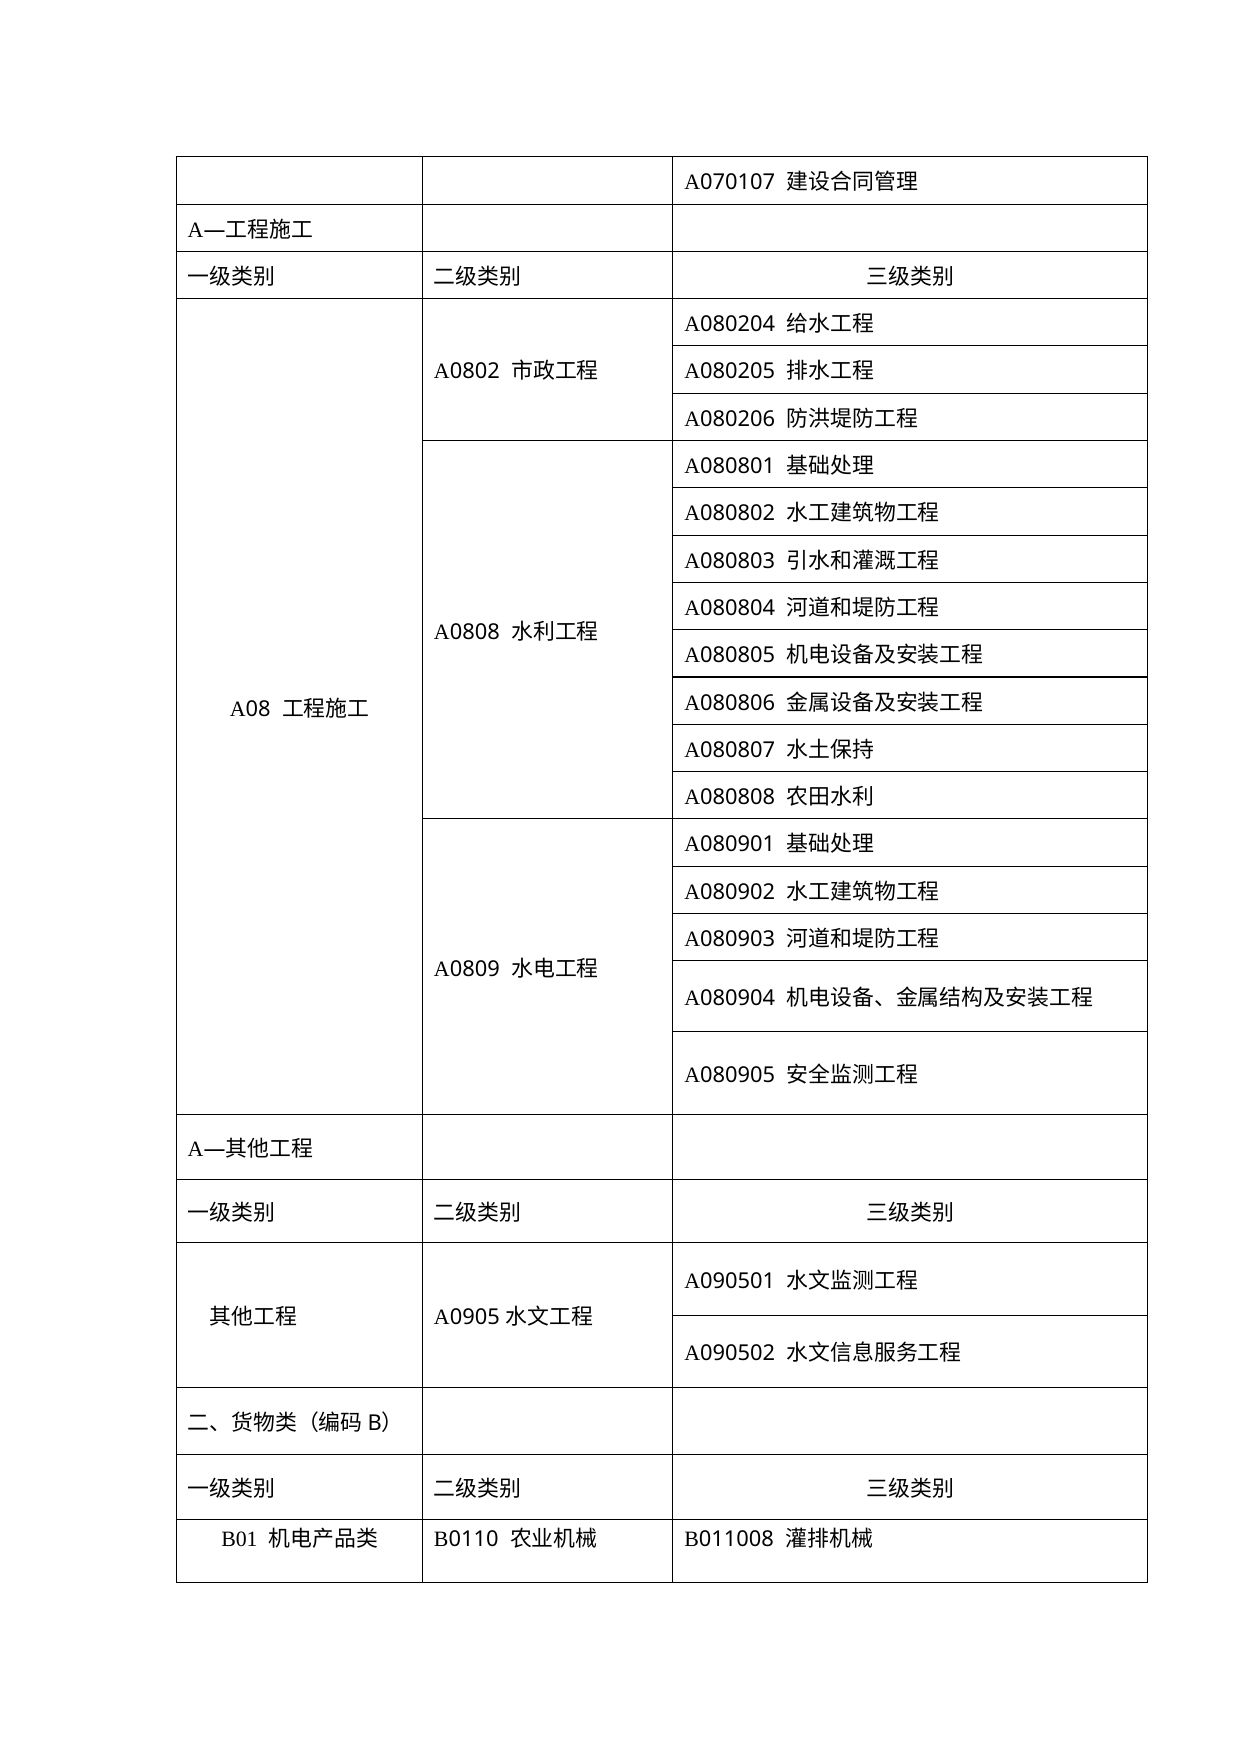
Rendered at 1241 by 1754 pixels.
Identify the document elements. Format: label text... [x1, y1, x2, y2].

table_cell A—工程施工 [177, 205, 422, 251]
table_cell A080204 给水工程 [673, 299, 1147, 345]
table_cell A080801 基础处理 [673, 441, 1147, 487]
table_cell 三级类别 [673, 1455, 1147, 1519]
table_cell A080808 农田水利 [673, 772, 1147, 818]
table_cell 其他工程 [177, 1243, 422, 1387]
table_cell A0905 水文工程 [423, 1243, 672, 1387]
table_cell 三级类别 [673, 1180, 1147, 1242]
table_cell 一级类别 [177, 1180, 422, 1242]
table_cell 一级类别 [177, 252, 422, 298]
table_cell B011008 灌排机械 [673, 1520, 1147, 1582]
table_cell [673, 1115, 1147, 1179]
table_cell A0808 水利工程 [423, 441, 672, 818]
table_cell A080802 水工建筑物工程 [673, 488, 1147, 534]
table_cell A080905 安全监测工程 [673, 1032, 1147, 1114]
table_cell A090501 水文监测工程 [673, 1243, 1147, 1315]
table_cell A080806 金属设备及安装工程 [673, 678, 1147, 724]
table_cell [673, 1388, 1147, 1454]
table_cell 三级类别 [673, 252, 1147, 298]
table_cell A080901 基础处理 [673, 819, 1147, 866]
table_cell B01 机电产品类 [177, 1520, 422, 1582]
table_cell A080807 水土保持 [673, 725, 1147, 771]
table_cell A080205 排水工程 [673, 346, 1147, 393]
table_cell A0802 市政工程 [423, 299, 672, 440]
table_cell A080803 引水和灌溉工程 [673, 536, 1147, 582]
table_cell A070107 建设合同管理 [673, 157, 1147, 203]
table_cell A0809 水电工程 [423, 819, 672, 1114]
table_cell A08 工程施工 [177, 299, 422, 1114]
table_cell A090502 水文信息服务工程 [673, 1316, 1147, 1387]
table_cell [423, 1115, 672, 1179]
table_cell A080804 河道和堤防工程 [673, 583, 1147, 629]
table_cell A—其他工程 [177, 1115, 422, 1179]
table_cell 二级类别 [423, 1455, 672, 1519]
table_cell 二、货物类（编码 B） [177, 1388, 422, 1454]
table_cell 一级类别 [177, 1455, 422, 1519]
table_cell [673, 205, 1147, 251]
table_cell A080206 防洪堤防工程 [673, 394, 1147, 440]
table_cell A080805 机电设备及安装工程 [673, 630, 1147, 676]
table_cell A080903 河道和堤防工程 [673, 914, 1147, 960]
table_cell [423, 205, 672, 251]
table_cell [423, 1388, 672, 1454]
table_cell 二级类别 [423, 1180, 672, 1242]
table_cell A080902 水工建筑物工程 [673, 867, 1147, 913]
table_cell A080904 机电设备、金属结构及安装工程 [673, 961, 1147, 1031]
table_cell B0110 农业机械 [423, 1520, 672, 1582]
table_cell 二级类别 [423, 252, 672, 298]
